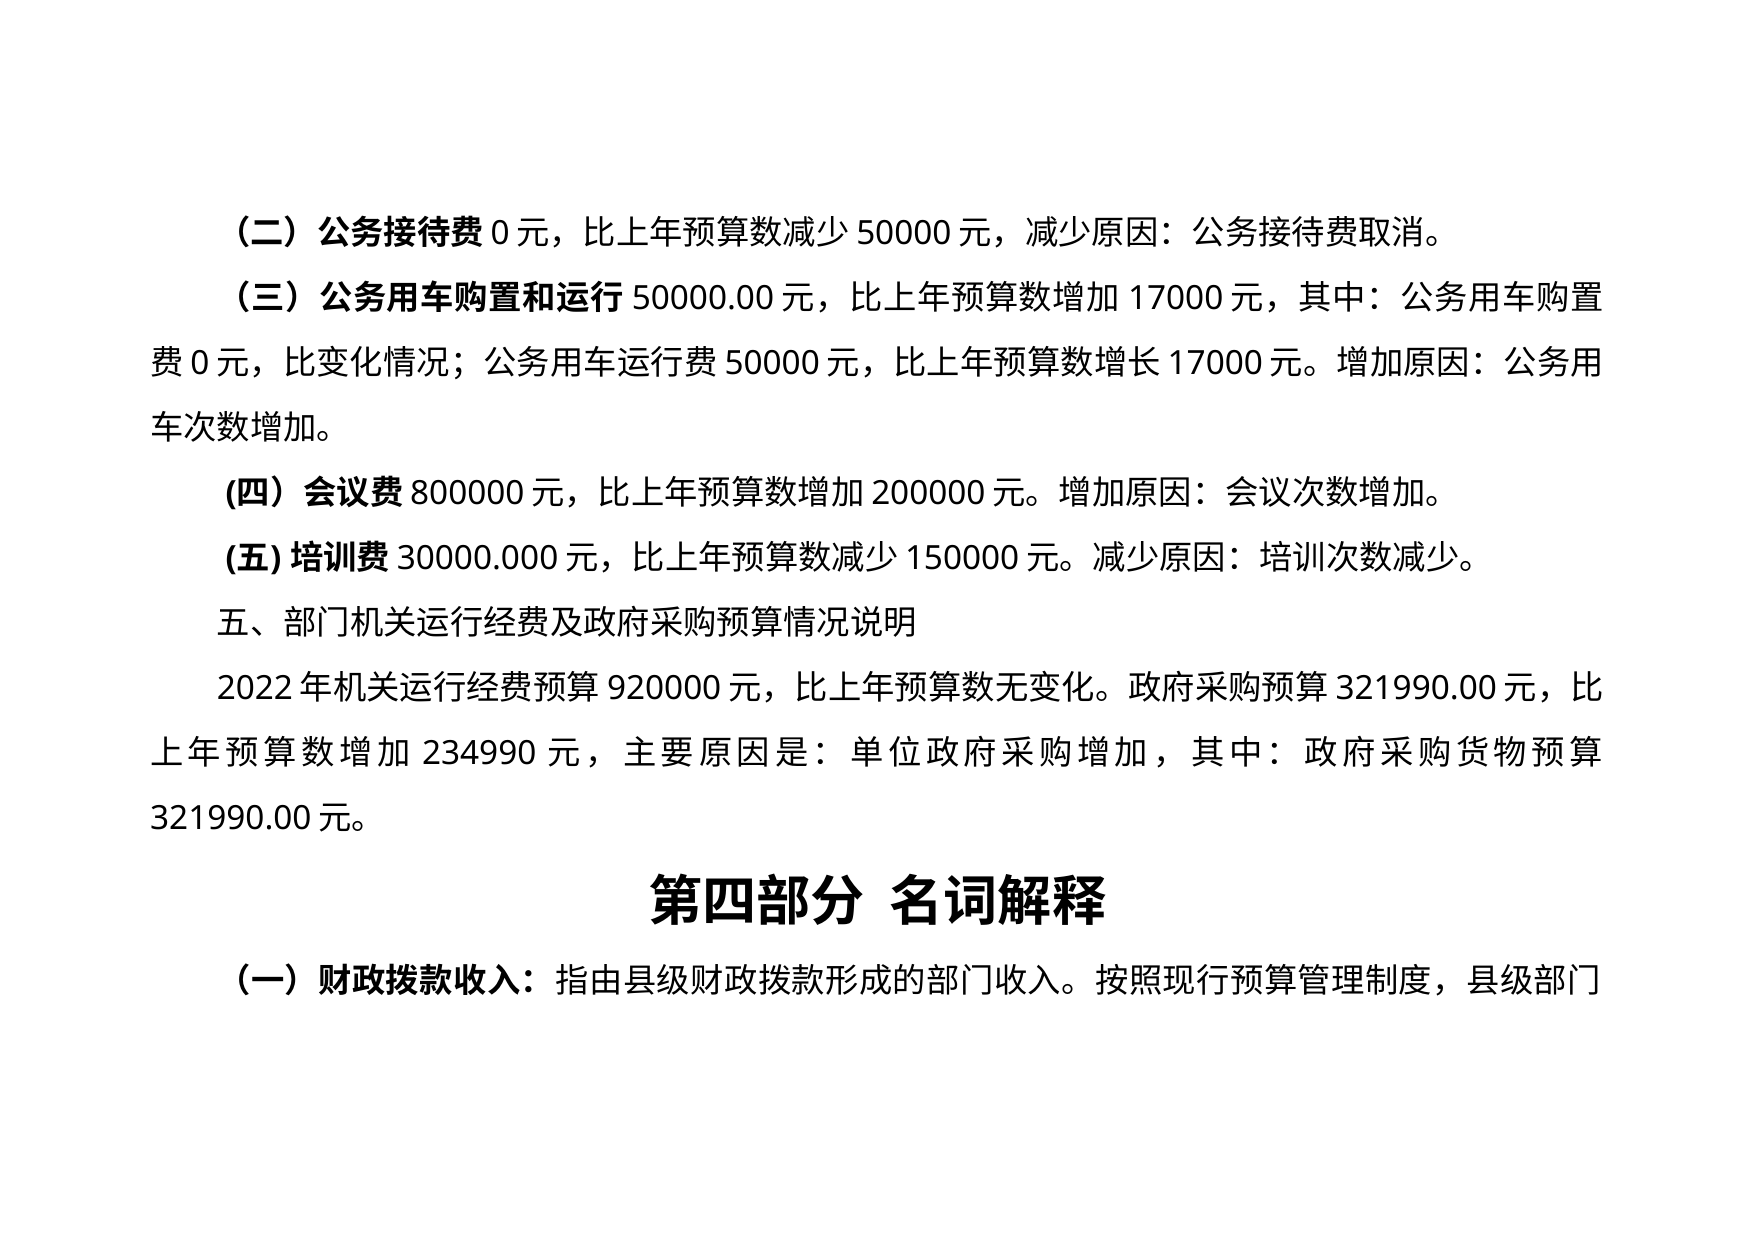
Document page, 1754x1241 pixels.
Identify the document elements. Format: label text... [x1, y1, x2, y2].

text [150, 945, 1604, 1010]
text （三）公务用车购置和运行50000.00元，比上年预算数增加17000元，其中：公务用车购置费0元，比变化情况；公务用车运行费50000元，比上年预算数增长17000元。增加原因：公务用车次数增加。 [150, 263, 1604, 458]
text 第四部分 名词解释 [150, 848, 1604, 945]
text （二）公务接待费0元，比上年预算数减少50000元，减少原因：公务接待费取消。 [150, 198, 1604, 263]
text (五) 培训费30000.000元，比上年预算数减少150000元。减少原因：培训次数减少。 [150, 523, 1604, 588]
text 五、部门机关运行经费及政府采购预算情况说明 [150, 588, 1604, 653]
text 2022年机关运行经费预算920000元，比上年预算数无变化。政府采购预算321990.00元，比上年预算数增加234990元，主要原因是：单位政府采购增加，其中：政府采购货物预算321990.00元。 [150, 653, 1604, 848]
text (四）会议费800000元，比上年预算数增加200000元。增加原因：会议次数增加。 [150, 458, 1604, 523]
